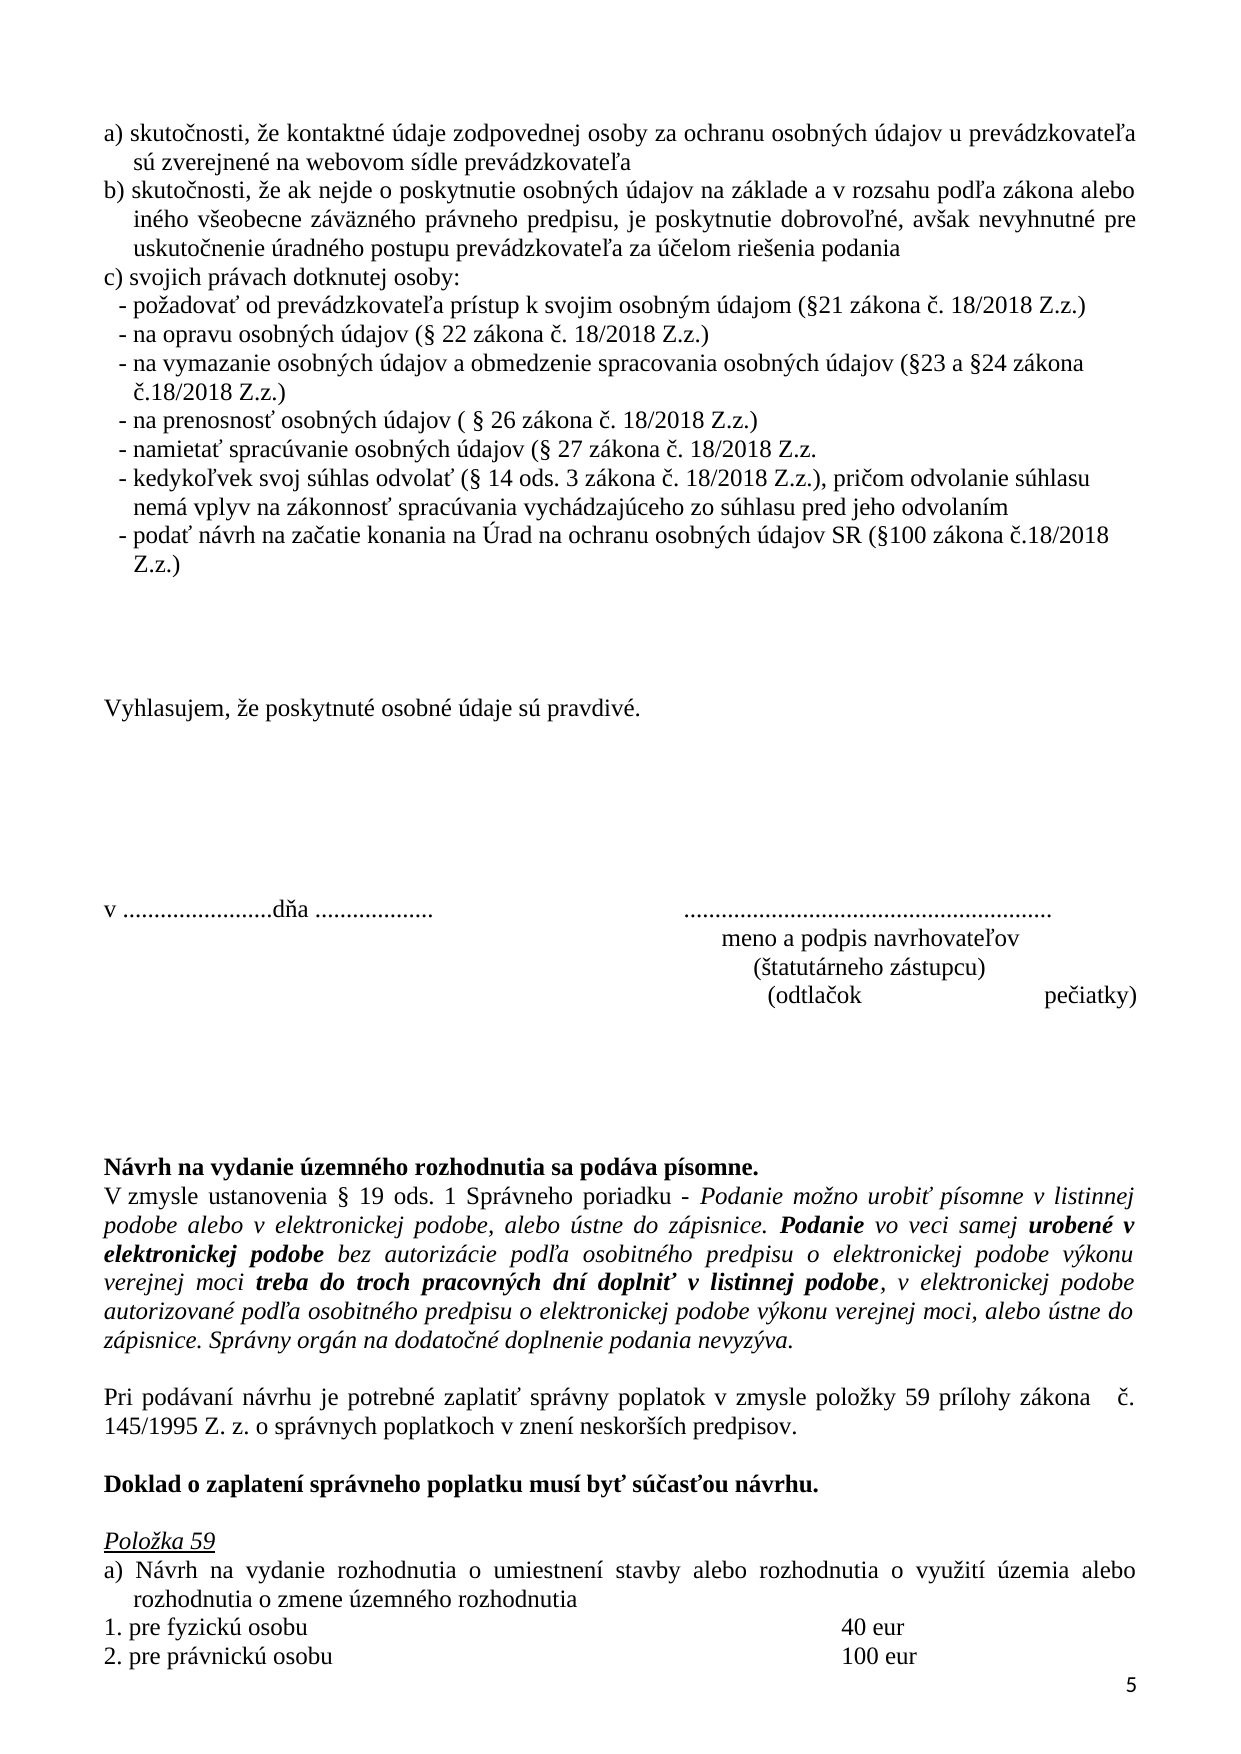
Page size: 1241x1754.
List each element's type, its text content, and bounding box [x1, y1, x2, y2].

text - na vymazanie osobných údajov a obmedzenie spracovania osobných údajov (§23 a §24 zákona č.18/2018 Z.z.) [118, 348, 1137, 406]
text 2. pre právnickú osobu 100 eur [103, 1641, 1137, 1670]
text V zmysle ustanovenia § 19 ods. 1 Správneho poriadku - Podanie možno urobiť písomne v listinnej podobe alebo v elektronickej podobe, alebo ústne do zápisnice. Podanie vo veci samej urobené v elektronickej podobe bez autorizácie podľa osobitného predpisu o elektronickej podobe výkonu verejnej moci treba do troch pracovných dní doplniť v listinnej podobe, v elektronickej podobe autorizované podľa osobitného predpisu o elektronickej podobe výkonu verejnej moci, alebo ústne do zápisnice. Správny orgán na dodatočné doplnenie podania nevyzýva. [103, 1181, 1137, 1354]
text Pri podávaní návrhu je potrebné zaplatiť správny poplatok v zmysle položky 59 prílohy zákona č. 145/1995 Z. z. o správnych poplatkoch v znení neskorších predpisov. [103, 1382, 1137, 1440]
text (štatutárneho zástupcu) [753, 952, 1137, 981]
text - namietať spracúvanie osobných údajov (§ 27 zákona č. 18/2018 Z.z. [118, 434, 1137, 463]
text - požadovať od prevádzkovateľa prístup k svojim osobným údajom (§21 zákona č. 18/2018 Z.z.) [118, 291, 1137, 319]
text - podať návrh na začatie konania na Úrad na ochranu osobných údajov SR (§100 zákona č.18/2018 Z.z.) [118, 521, 1137, 578]
text meno a podpis navrhovateľov [693, 923, 1137, 952]
text - kedykoľvek svoj súhlas odvolať (§ 14 ods. 3 zákona č. 18/2018 Z.z.), pričom odvolanie súhlasu nemá vplyv na zákonnosť spracúvania vychádzajúceho zo súhlasu pred jeho odvolaním [118, 463, 1137, 521]
text Doklad o zaplatení správneho poplatku musí byť súčasťou návrhu. [103, 1469, 1137, 1497]
text Položka 59 [103, 1526, 1137, 1555]
text (odtlačok pečiatky) [693, 981, 1137, 1037]
text c) svojich právach dotknutej osoby: [103, 262, 1137, 291]
text - na prenosnosť osobných údajov ( § 26 zákona č. 18/2018 Z.z.) [118, 406, 1137, 434]
text 1. pre fyzickú osobu 40 eur [103, 1612, 1137, 1641]
text - na opravu osobných údajov (§ 22 zákona č. 18/2018 Z.z.) [118, 319, 1137, 348]
text a) Návrh na vydanie rozhodnutia o umiestnení stavby alebo rozhodnutia o využití územia alebo rozhodnutia o zmene územného rozhodnutia [103, 1555, 1137, 1612]
text Vyhlasujem, že poskytnuté osobné údaje sú pravdivé. [103, 693, 1137, 722]
text a) skutočnosti, že kontaktné údaje zodpovednej osoby za ochranu osobných údajov u prevádzkovateľa sú zverejnené na webovom sídle prevádzkovateľa [103, 118, 1137, 176]
text v ........................dňa ................... ........................................................... [103, 894, 1137, 923]
text b) skutočnosti, že ak nejde o poskytnutie osobných údajov na základe a v rozsahu podľa zákona alebo iného všeobecne záväzného právneho predpisu, je poskytnutie dobrovoľné, avšak nevyhnutné pre uskutočnenie úradného postupu prevádzkovateľa za účelom riešenia podania [103, 176, 1137, 262]
text Návrh na vydanie územného rozhodnutia sa podáva písomne. [103, 1152, 1137, 1181]
